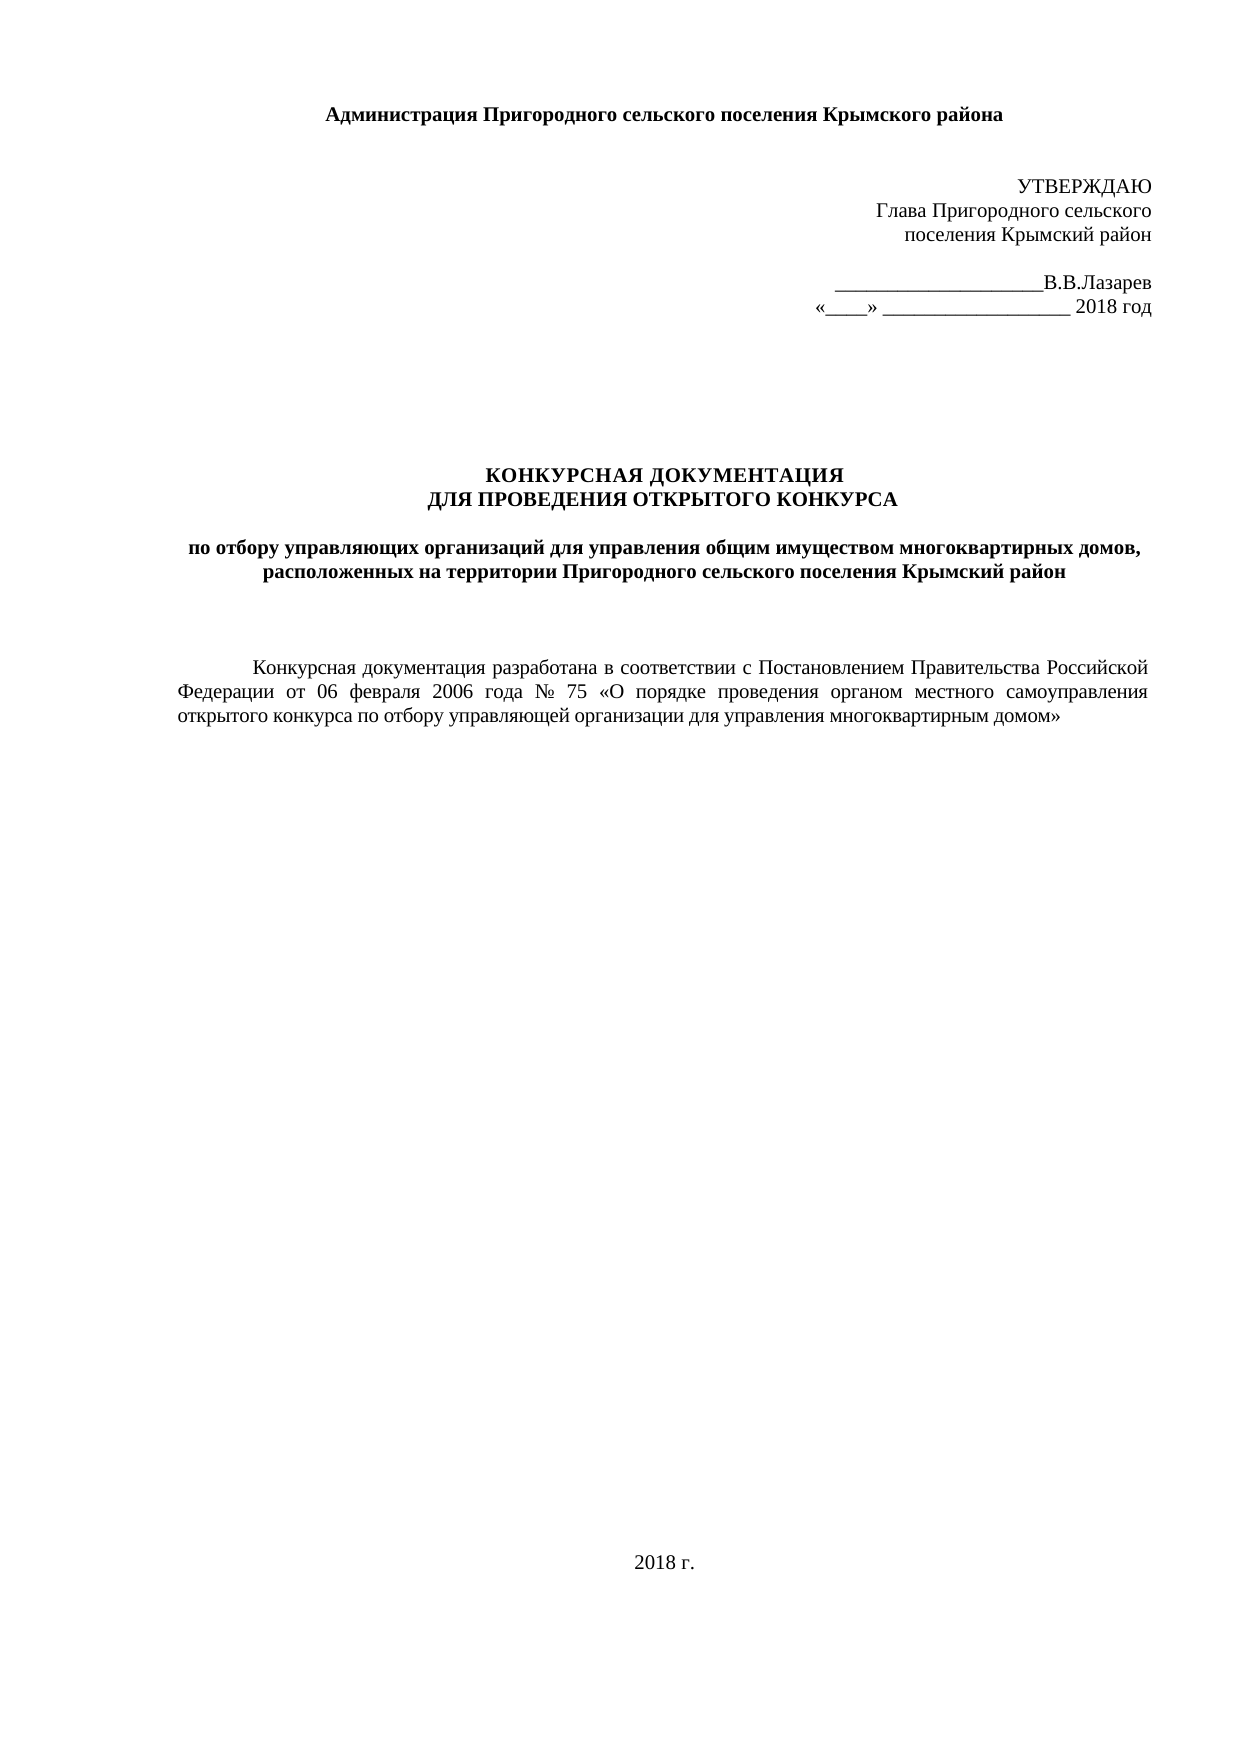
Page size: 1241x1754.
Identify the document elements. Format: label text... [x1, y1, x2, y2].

text ДЛЯ ПРОВЕДЕНИЯ ОТКРЫТОГО КОНКУРСА [177, 487, 1148, 511]
text Администрация Пригородного сельского поселения Крымского района [177, 102, 1152, 126]
text УТВЕРЖДАЮ [177, 174, 1152, 198]
text КОНКУРСНая ДОКУМЕНТАЦИя [177, 463, 1152, 487]
text поселения Крымский район [177, 222, 1152, 246]
text Глава Пригородного сельского [177, 198, 1152, 222]
text 2018 г. [177, 1550, 1152, 1574]
text ____________________В.В.Лазарев [177, 270, 1152, 294]
text Конкурсная документация разработана в соответствии с Постановлением Правительства Российской Федерации от 06 февраля 2006 года № 75 «О порядке проведения органом местного самоуправления открытого конкурса по отбору управляющей организации для управления многоквартирным домом» [177, 655, 1149, 727]
text «____» __________________ 2018 год [177, 294, 1152, 318]
list по отбору управляющих организаций для управления общим имуществом многоквартирных домов, расположенных на территории Пригородного сельского поселения Крымский район [177, 535, 1152, 583]
